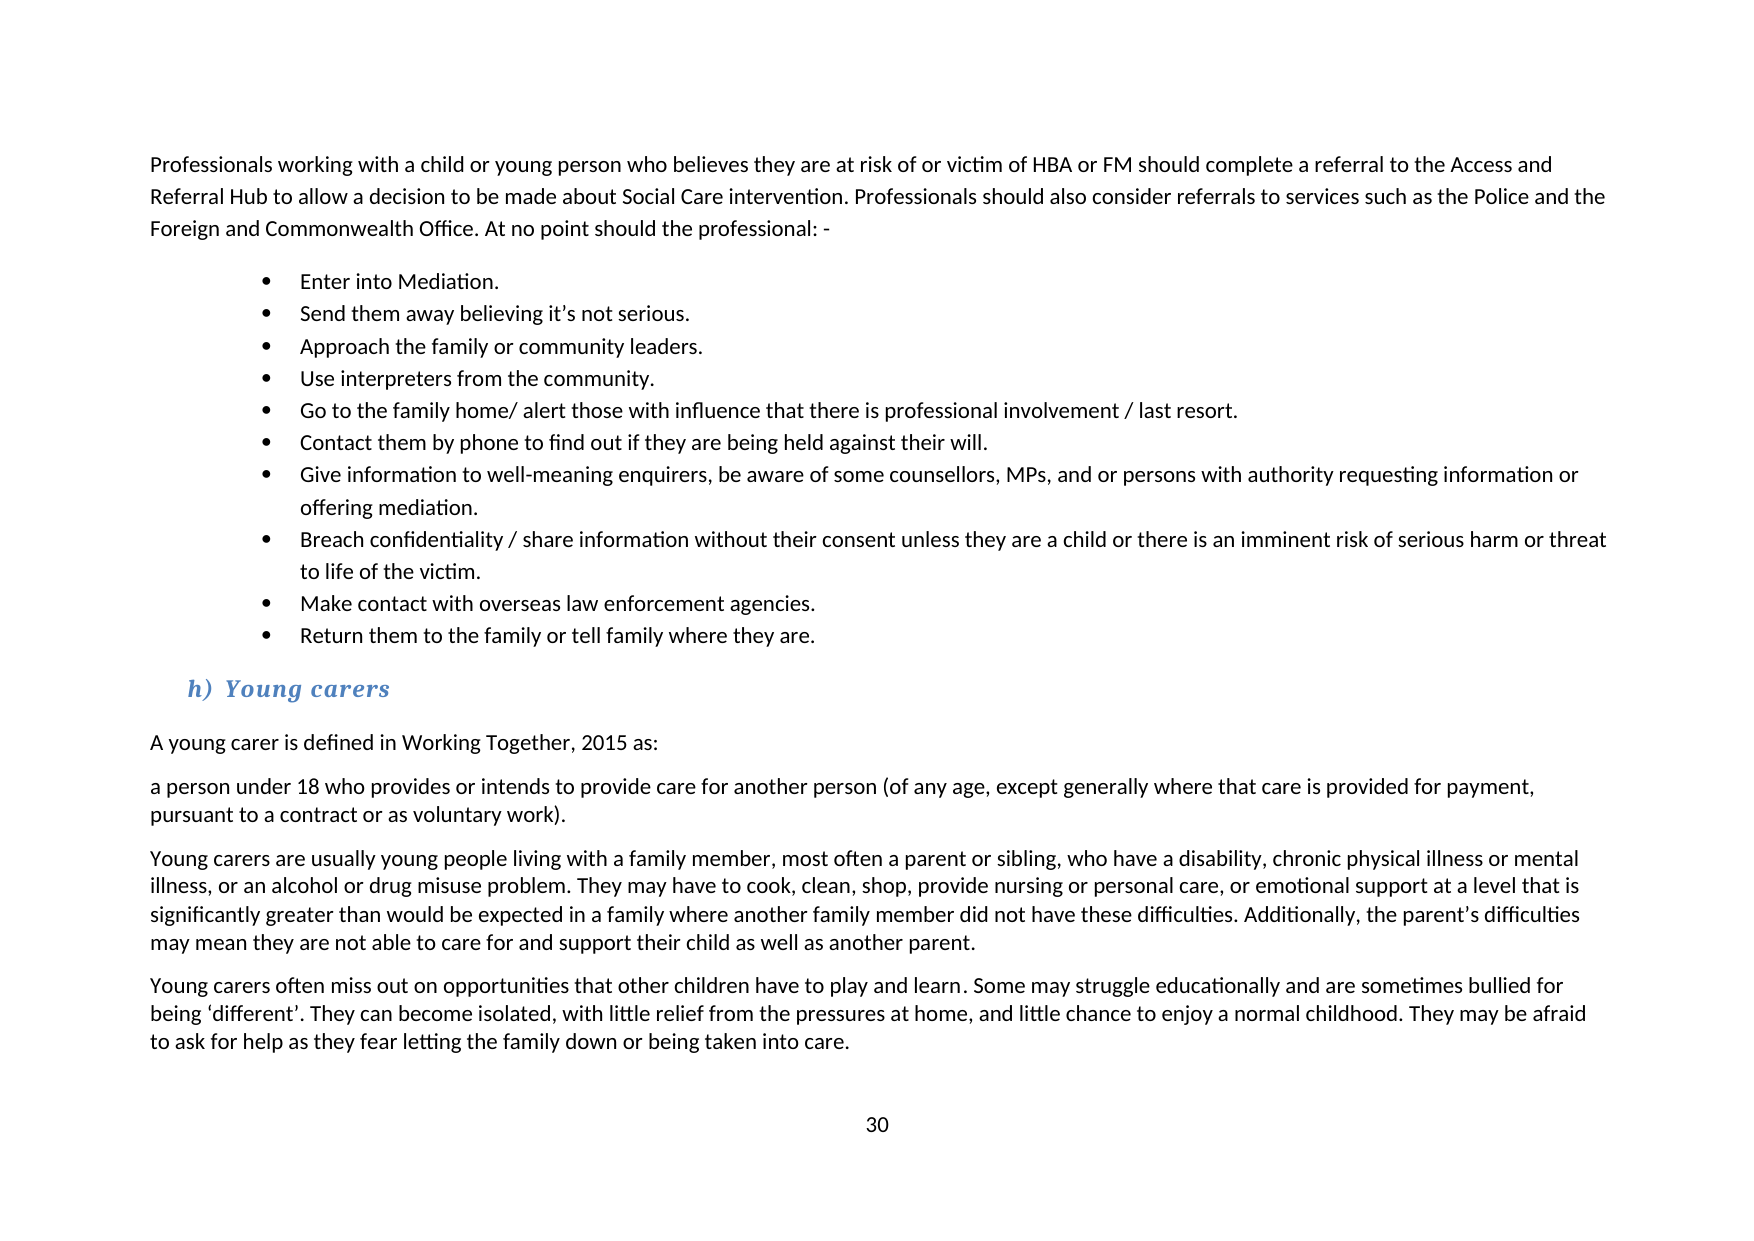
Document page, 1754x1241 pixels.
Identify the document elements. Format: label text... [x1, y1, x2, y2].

list Breach confidentiality / share information without their consent unless they are a child or there is an imminent risk of serious harm or threat to life of the victim. [262, 525, 1612, 585]
subtitle Young carers [187, 674, 1604, 703]
list Return them to the family or tell family where they are. [262, 621, 1612, 649]
list Approach the family or community leaders. [262, 332, 1612, 360]
list Contact them by phone to find out if they are being held against their will. [262, 428, 1612, 456]
text Young carers are usually young people living with a family member, most often a parent or sibling, who have a disability, chronic physical illness or mental illness, or an alcohol or drug misuse problem. They may have to cook, clean, shop, provide nursing or personal care, or emotional support at a level that is significantly greater than would be expected in a family where another family member did not have these difficulties. Additionally, the parent’s difficulties may mean they are not able to care for and support their child as well as another parent. [150, 844, 1612, 956]
text Professionals working with a child or young person who believes they are at risk of or victim of HBA or FM should complete a referral to the Access and Referral Hub to allow a decision to be made about Social Care intervention. Professionals should also consider referrals to services such as the Police and the Foreign and Commonwealth Office. At no point should the professional: - [150, 150, 1612, 242]
text A young carer is defined in Working Together, 2015 as: [150, 728, 1612, 756]
list Go to the family home/ alert those with influence that there is professional involvement / last resort. [262, 396, 1612, 424]
list Send them away believing it’s not serious. [262, 299, 1612, 328]
list Make contact with overseas law enforcement agencies. [262, 589, 1612, 617]
text a person under 18 who provides or intends to provide care for another person (of any age, except generally where that care is provided for payment, pursuant to a contract or as voluntary work). [150, 772, 1612, 828]
list Give information to well-meaning enquirers, be aware of some counsellors, MPs, and or persons with authority requesting information or offering mediation. [262, 461, 1612, 521]
text Young carers often miss out on opportunities that other children have to play and learn. Some may struggle educationally and are sometimes bullied for being ‘different’. They can become isolated, with little relief from the pressures at home, and little chance to enjoy a normal childhood. They may be afraid to ask for help as they fear letting the family down or being taken into care. [150, 971, 1612, 1055]
list Use interpreters from the community. [262, 364, 1612, 392]
list Enter into Mediation. [262, 267, 1612, 295]
